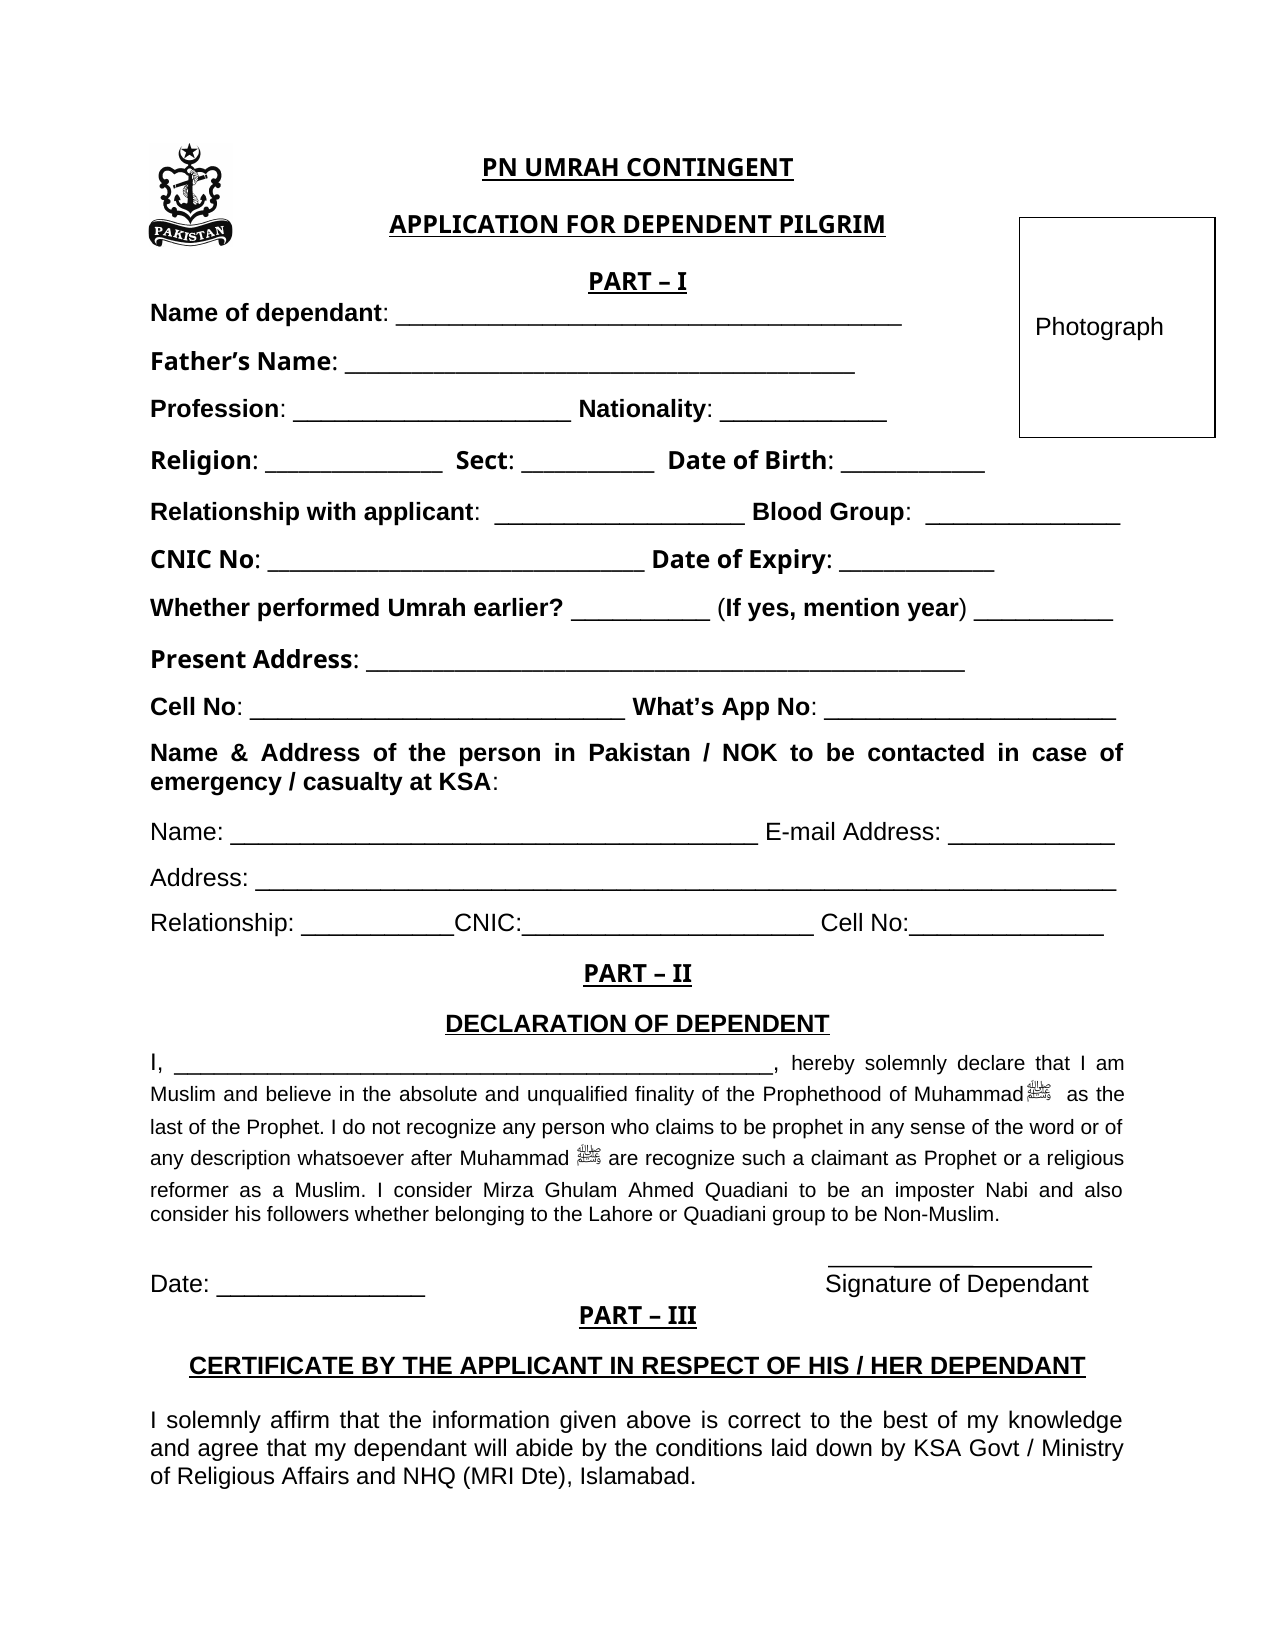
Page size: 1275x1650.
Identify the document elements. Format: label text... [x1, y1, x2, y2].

text Present Address: ______________________________________________________ [150, 642, 1125, 676]
text Relationship with applicant: __________________ Blood Group: ______________ [150, 497, 1125, 525]
text CERTIFICATE BY THE APPLICANT IN RESPECT OF HIS / HER DEPENDANT [150, 1351, 1125, 1380]
text APPLICATION FOR DEPENDENT PILGRIM [233, 207, 1125, 241]
text CNIC No: __________________________________ Date of Expiry: ______________ [150, 542, 1125, 576]
text I, _____________________________________________, hereby solemnly declare that I am Muslim and believe in the absolute and unqualified finality of the Prophethood of Muhammadﷺ as the last of the Prophet. I do not recognize any person who claims to be prophet in any sense of the word or of any description whatsoever after Muhammad ﷺ are recognize such a claimant as Prophet or a religious reformer as a Muslim. I consider Mirza Ghulam Ahmed Quadiani to be an imposter Nabi and also consider his followers whether belonging to the Lahore or Quadiani group to be Non-Muslim. [150, 1048, 1125, 1226]
text Religion: ________________ Sect: ____________ Date of Birth: _____________ [150, 443, 1125, 477]
text Profession: ____________________ Nationality: ____________ [150, 394, 1019, 423]
text PN UMRAH CONTINGENT [233, 150, 1125, 184]
text PART – II [150, 956, 1125, 990]
text Name & Address of the person in Pakistan / NOK to be contacted in case of emergency / casualty at KSA: [150, 738, 1125, 795]
text Name: ______________________________________ E-mail Address: ____________ [150, 817, 1125, 846]
text PART – I [150, 263, 1019, 298]
text DECLARATION OF DEPENDENT [150, 1009, 1125, 1038]
text Relationship: ___________CNIC:_____________________ Cell No:______________ [150, 908, 1125, 937]
text Father’s Name: ______________________________________________ [150, 343, 1019, 377]
text Whether performed Umrah earlier? __________ (If yes, mention year) __________ [150, 593, 1125, 622]
text Date: _______________ Signature of Dependant [150, 1269, 1125, 1298]
text Cell No: ___________________________ What’s App No: _____________________ [150, 692, 1125, 721]
text Address: ______________________________________________________________ [150, 862, 1125, 891]
text PART – III [150, 1298, 1125, 1332]
text I solemnly affirm that the information given above is correct to the best of my knowledge and agree that my dependant will abide by the conditions laid down by KSA Govt / Ministry of Religious Affairs and NHQ (MRI Dte), Islamabad. [150, 1406, 1125, 1489]
text Name of dependant: ______________________________________ [150, 298, 1019, 326]
